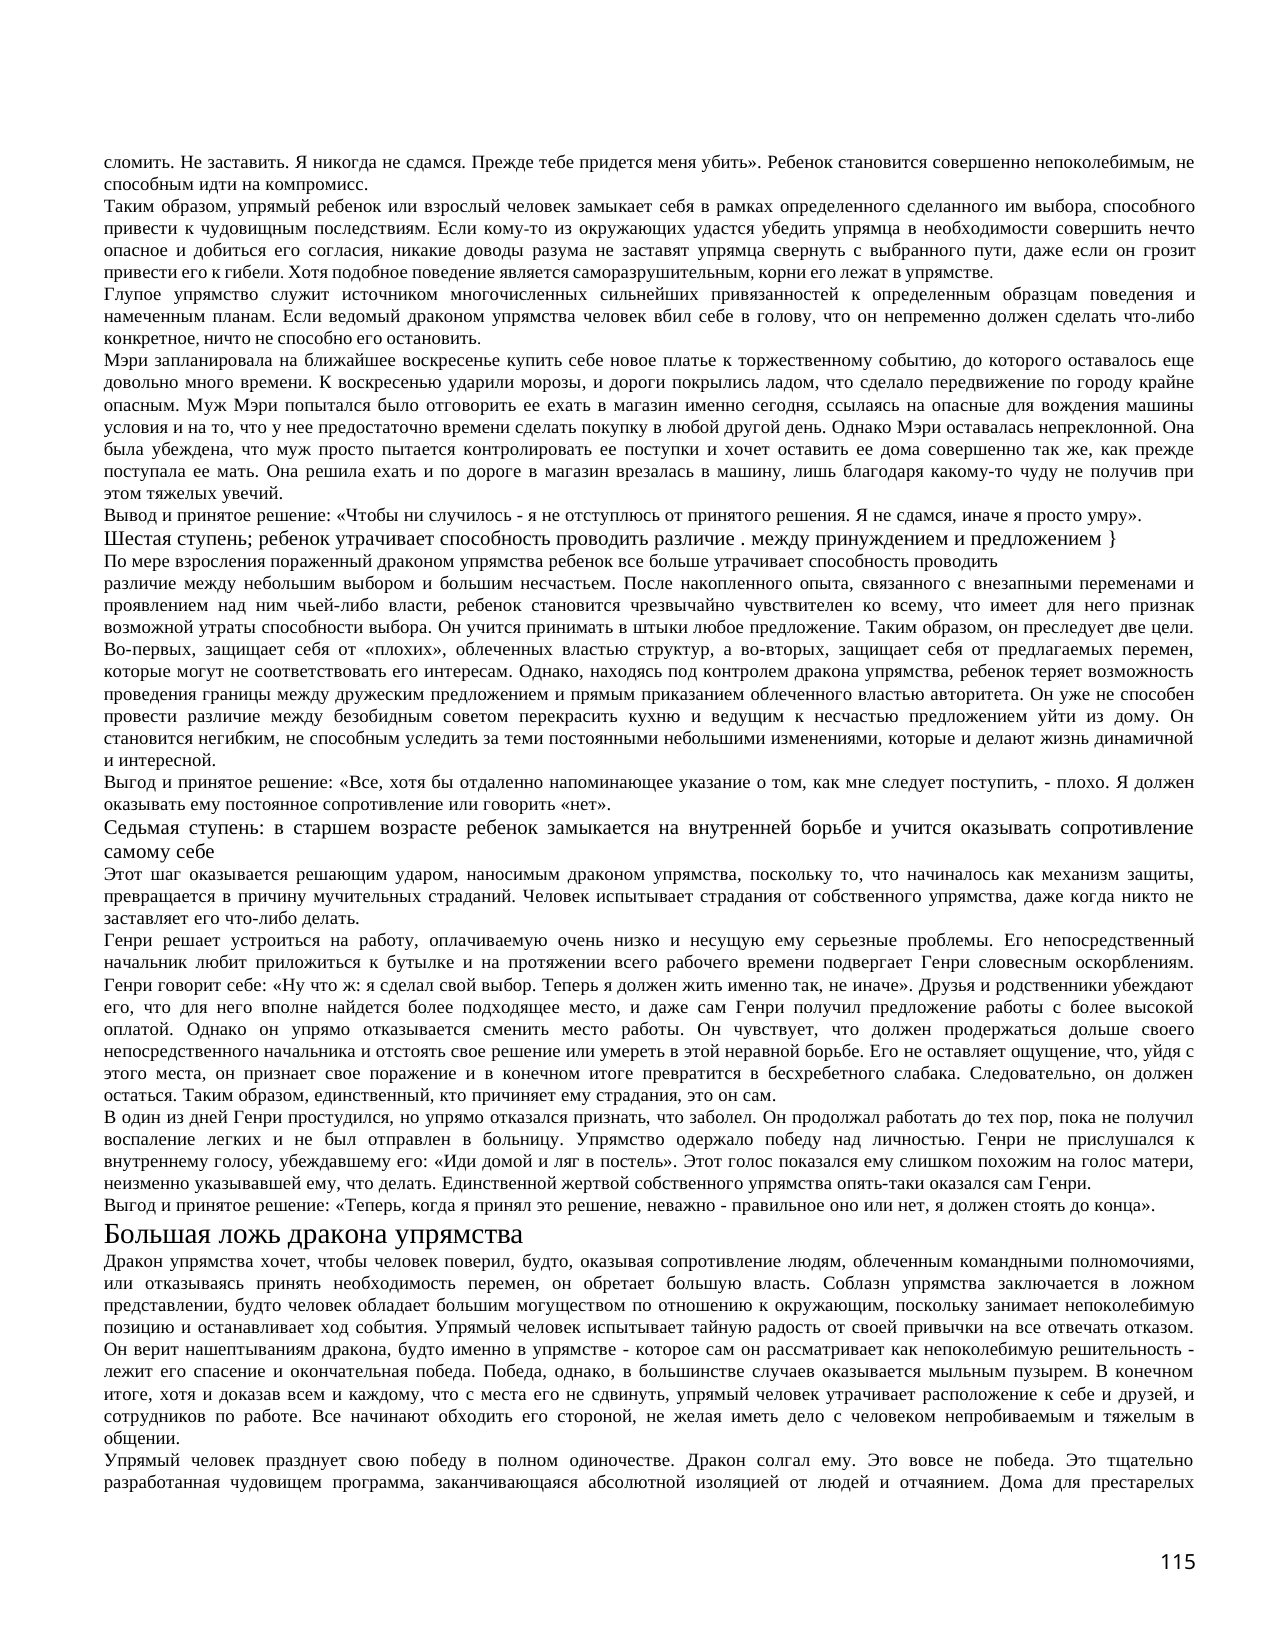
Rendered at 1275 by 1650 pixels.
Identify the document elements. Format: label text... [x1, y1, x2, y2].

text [103, 1448, 1196, 1492]
text Дракон упрямства хочет, чтобы человек поверил, будто, оказывая сопротивление людям, облеченным командными полномочиями, или отказываясь принять необходимость перемен, он обретает большую власть. Соблазн упрямства заключается в ложном представлении, будто человек обладает большим могуществом по отношению к окружающим, поскольку занимает непоколебимую позицию и останавливает ход события. Упрямый человек испытывает тайную радость от своей привычки на все отвечать отказом. Он верит нашептываниям дракона, будто именно в упрямстве - которое сам он рассматривает как непоколебимую решительность - лежит его спасение и окончательная победа. Победа, однако, в большинстве случаев оказывается мыльным пузырем. В конечном итоге, хотя и доказав всем и каждому, что с места его не сдвинуть, упрямый человек утрачивает расположение к себе и друзей, и сотрудников по работе. Все начинают обходить его стороной, не желая иметь дело с человеком непробиваемым и тяжелым в общении. [103, 1249, 1196, 1448]
text Вывод и принятое решение: «Чтобы ни случилось - я не отступлюсь от принятого решения. Я не сдамся, иначе я просто умру». [103, 503, 1196, 525]
text Выгод и принятое решение: «Все, хотя бы отдаленно напоминающее указание о том, как мне следует поступить, - плохо. Я должен оказывать ему постоянное сопротивление или говорить «нет». [103, 770, 1196, 814]
text Таким образом, упрямый ребенок или взрослый человек замыкает себя в рамках определенного сделанного им выбора, способного привести к чудовищным последствиям. Если кому-то из окружающих удастся убедить упрямца в необходимости совершить нечто опасное и добиться его согласия, никакие доводы разума не заставят упрямца свернуть с выбранного пути, даже если он грозит привести его к гибели. Хотя подобное поведение является саморазрушительным, корни его лежат в упрямстве. [103, 194, 1196, 282]
text Седьмая ступень: в старшем возрасте ребенок замыкается на внутренней борьбе и учится оказывать сопротивление самому себе [103, 814, 1196, 863]
text Генри решает устроиться на работу, оплачиваемую очень низко и несущую ему серьезные проблемы. Его непосредственный начальник любит приложиться к бутылке и на протяжении всего рабочего времени подвергает Генри словесным оскорблениям. Генри говорит себе: «Ну что ж: я сделал свой выбор. Теперь я должен жить именно так, не иначе». Друзья и родственники убеждают его, что для него вполне найдется более подходящее место, и даже сам Генри получил предложение работы с более высокой оплатой. Однако он упрямо отказывается сменить место работы. Он чувствует, что должен продержаться дольше своего непосредственного начальника и отстоять свое решение или умереть в этой неравной борьбе. Его не оставляет ощущение, что, уйдя с этого места, он признает свое поражение и в конечном итоге превратится в бесхребетного слабака. Следовательно, он должен остаться. Таким образом, единственный, кто причиняет ему страдания, это он сам. [103, 929, 1196, 1106]
text По мере взросления пораженный драконом упрямства ребенок все больше утрачивает способность проводить [103, 549, 1196, 572]
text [103, 150, 1196, 194]
text Мэри запланировала на ближайшее воскресенье купить себе новое платье к торжественному событию, до которого оставалось еще довольно много времени. К воскресенью ударили морозы, и дороги покрылись ладом, что сделало передвижение по городу крайне опасным. Муж Мэри попытался было отговорить ее ехать в магазин именно сегодня, ссылаясь на опасные для вождения машины условия и на то, что у нее предостаточно времени сделать покупку в любой другой день. Однако Мэри оставалась непреклонной. Она была убеждена, что муж просто пытается контролировать ее поступки и хочет оставить ее дома совершенно так же, как прежде поступала ее мать. Она решила ехать и по дороге в магазин врезалась в машину, лишь благодаря какому-то чуду не получив при этом тяжелых увечий. [103, 349, 1196, 503]
text Выгод и принятое решение: «Теперь, когда я принял это решение, неважно - правильное оно или нет, я должен стоять до конца». [103, 1194, 1196, 1216]
text Шестая ступень; ребенок утрачивает способность проводить различие . между принуждением и предложением } [103, 525, 1196, 549]
text Этот шаг оказывается решающим ударом, наносимым драконом упрямства, поскольку то, что начиналось как механизм защиты, превращается в причину мучительных страданий. Человек испытывает страдания от собственного упрямства, даже когда никто не заставляет его что-либо делать. [103, 863, 1196, 929]
text Глупое упрямство служит источником многочисленных сильнейших привязанностей к определенным образцам поведения и намеченным планам. Если ведомый драконом упрямства человек вбил себе в голову, что он непременно должен сделать что-либо конкретное, ничто не способно его остановить. [103, 282, 1196, 349]
text В один из дней Генри простудился, но упрямо отказался признать, что заболел. Он продолжал работать до тех пор, пока не получил воспаление легких и не был отправлен в больницу. Упрямство одержало победу над личностью. Генри не прислушался к внутреннему голосу, убеждавшему его: «Иди домой и ляг в постель». Этот голос показался ему слишком похожим на голос матери, неизменно указывавшей ему, что делать. Единственной жертвой собственного упрямства опять-таки оказался сам Генри. [103, 1106, 1196, 1194]
text различие между небольшим выбором и большим несчастьем. После накопленного опыта, связанного с внезапными переменами и проявлением над ним чьей-либо власти, ребенок становится чрезвычайно чувствителен ко всему, что имеет для него признак возможной утраты способности выбора. Он учится принимать в штыки любое предложение. Таким образом, он преследует две цели. Во-первых, защищает себя от «плохих», облеченных властью структур, а во-вторых, защищает себя от предлагаемых перемен, которые могут не соответствовать его интересам. Однако, находясь под контролем дракона упрямства, ребенок теряет возможность проведения границы между дружеским предложением и прямым приказанием облеченного властью авторитета. Он уже не способен провести различие между безобидным советом перекрасить кухню и ведущим к несчастью предложением уйти из дому. Он становится негибким, не способным уследить за теми постоянными небольшими изменениями, которые и делают жизнь динамичной и интересной. [103, 572, 1196, 770]
text Большая ложь дракона упрямства [103, 1216, 1196, 1249]
